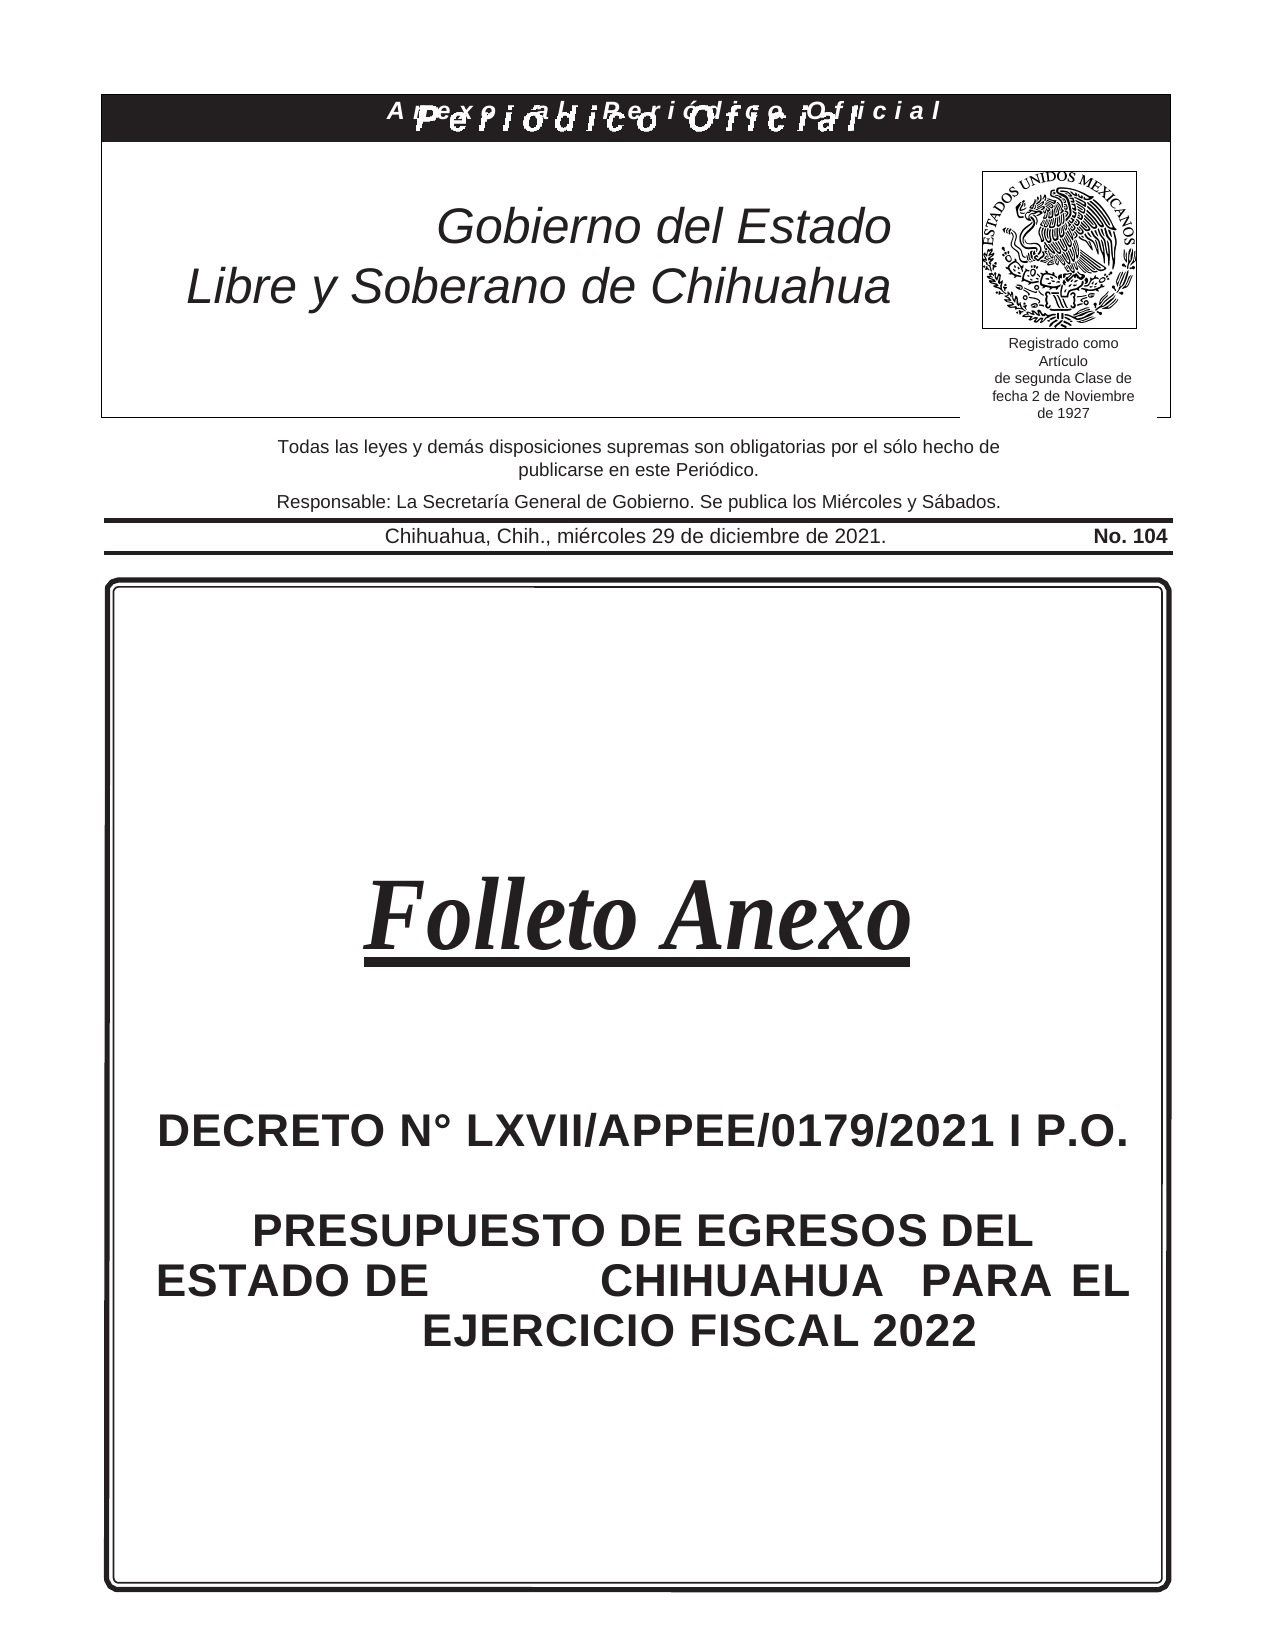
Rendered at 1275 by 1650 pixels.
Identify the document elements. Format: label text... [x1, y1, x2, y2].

text PRESUPUESTO DE EGRESOS DEL ESTADO DE CHIHUAHUA PARA EL EJERCICIO FISCAL 2022 [152, 1206, 1134, 1356]
subtitle Chihuahua, Chih., miércoles 29 de diciembre de 2021. No. 104 [384, 524, 1181, 548]
picture [102, 95, 1170, 417]
subtitle DECRETO N° LXVII/APPEE/0179/2021 I P.O. [104, 1103, 1181, 1156]
picture [983, 172, 1136, 328]
text Folleto Anexo [363, 856, 1181, 973]
text Registrado como Artículo [1008, 335, 1118, 369]
text Todas las leyes y demás disposiciones supremas son obligatorias por el sólo hecho de publicarse en este Periódico. [233, 436, 1044, 480]
text Responsable: La Secretaría General de Gobierno. Se publica los Miércoles y Sábados. [96, 491, 1181, 513]
text Gobierno del Estado Libre y Soberano de Chihuahua [186, 197, 892, 314]
text Miércoles 29 de diciembre de A n e x o a l P e r i ó d i c o O f i c i a l 1 [103, 96, 1181, 137]
text de segunda Clase de fecha 2 de Noviembre de 1927 [992, 370, 1135, 422]
